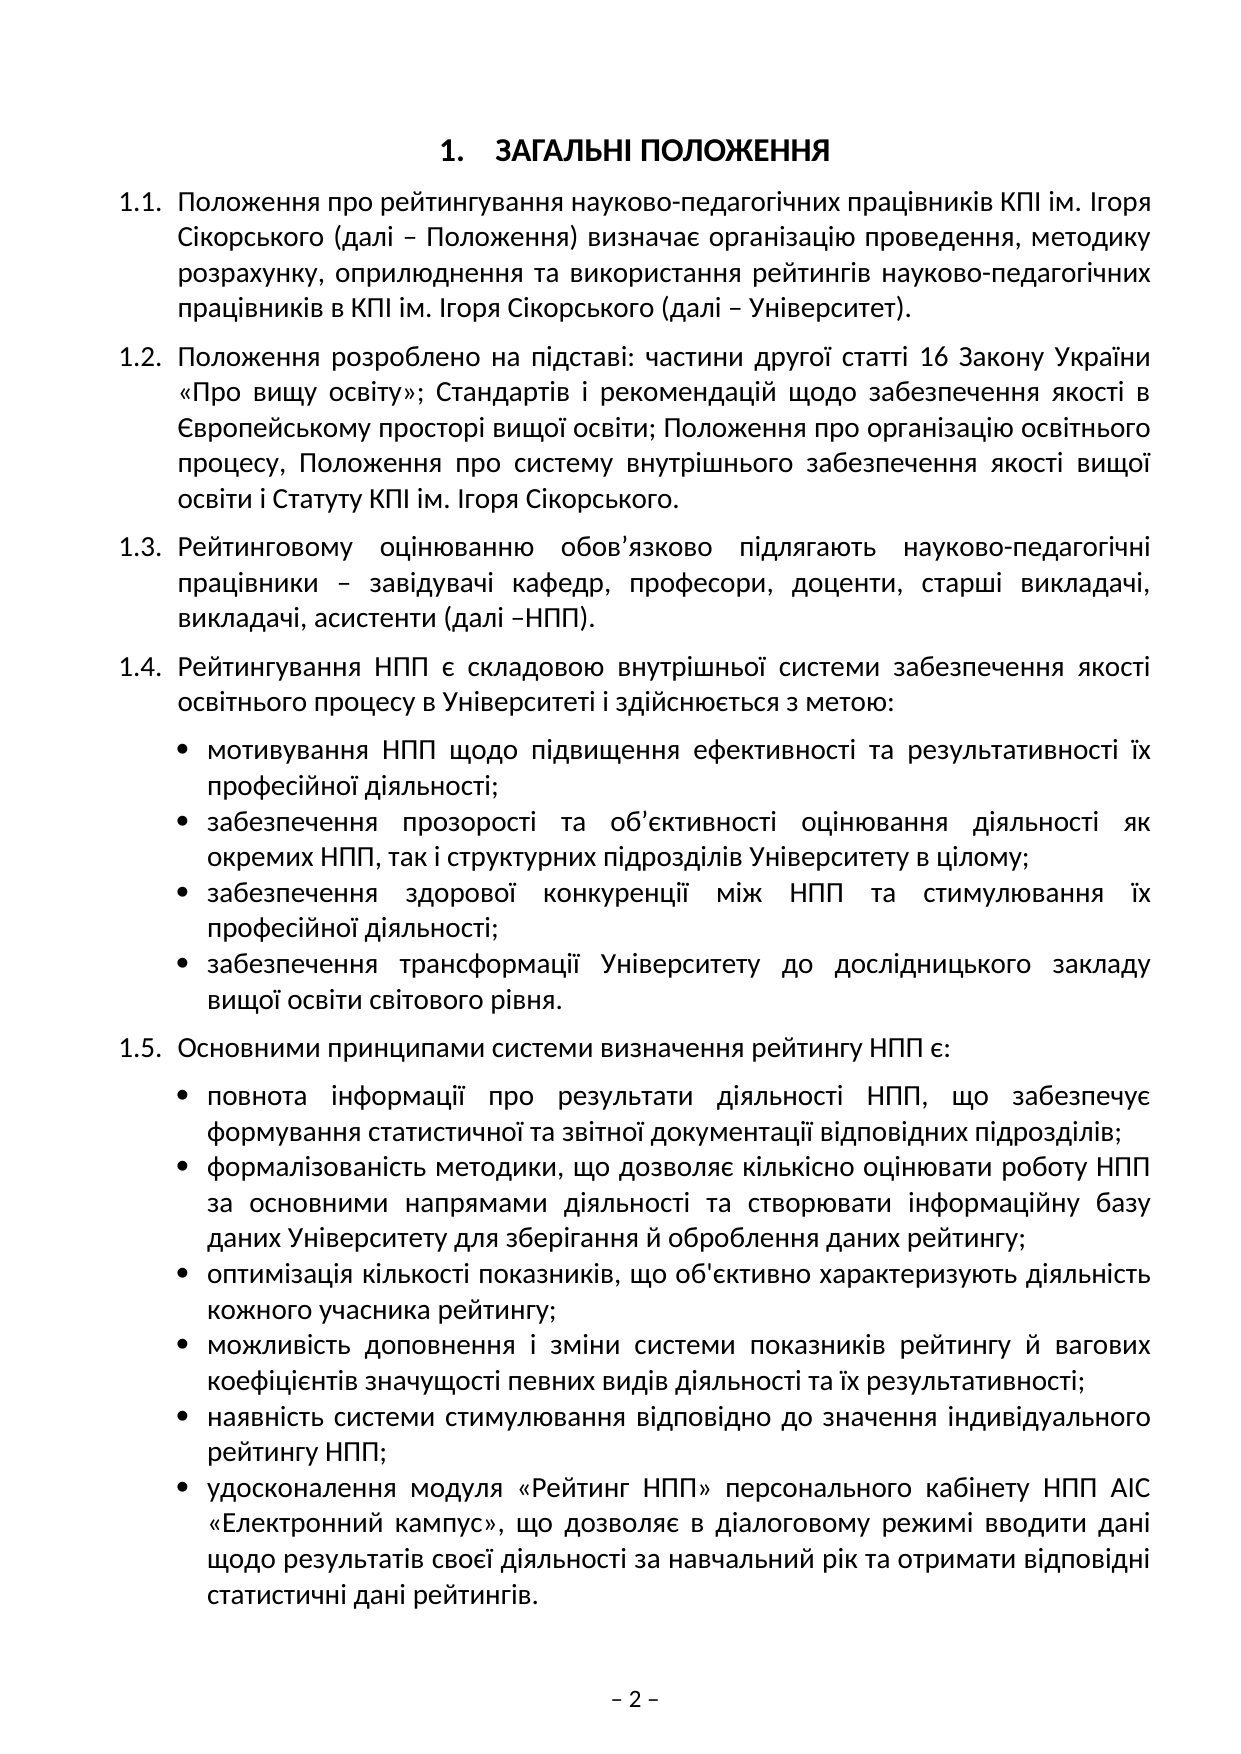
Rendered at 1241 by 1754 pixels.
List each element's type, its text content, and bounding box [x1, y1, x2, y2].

text Положення розроблено на підставі: частини другої статті 16 Закону України «Про вищу освіту»; Стандартів і рекомендацій щодо забезпечення якості в Європейському просторі вищої освіти; Положення про організацію освітнього процесу, Положення про систему внутрішнього забезпечення якості вищої освіти і Статуту КПІ ім. Ігоря Сікорського. [118, 338, 1152, 516]
list оптимізація кількості показників, що об'єктивно характеризують діяльність кожного учасника рейтингу; [177, 1255, 1152, 1326]
text Положення про рейтингування науково-педагогічних працівників КПІ ім. Ігоря Сікорського (далі – Положення) визначає організацію проведення, методику розрахунку, оприлюднення та використання рейтингів науково-педагогічних працівників в КПІ ім. Ігоря Сікорського (далі – Університет). [118, 183, 1152, 325]
list можливість доповнення і зміни системи показників рейтингу й вагових коефіцієнтів значущості певних видів діяльності та їх результативності; [177, 1326, 1152, 1398]
list повнота інформації про результати діяльності НПП, що забезпечує формування статистичної та звітної документації відповідних підрозділів; [177, 1077, 1152, 1148]
list мотивування НПП щодо підвищення ефективності та результативності їх професійної діяльності; [177, 731, 1152, 803]
subtitle ЗАГАЛЬНІ ПОЛОЖЕННЯ [118, 129, 1152, 170]
text Основними принципами системи визначення рейтингу НПП є: [118, 1029, 1152, 1064]
text Рейтинговому оцінюванню обов’язково підлягають науково-педагогічні працівники – завідувачі кафедр, професори, доценти, старші викладачі, викладачі, асистенти (далі –НПП). [118, 528, 1152, 635]
list формалізованість методики, що дозволяє кількісно оцінювати роботу НПП за основними напрямами діяльності та створювати інформаційну базу даних Університету для зберігання й оброблення даних рейтингу; [177, 1148, 1152, 1255]
list забезпечення здорової конкуренції між НПП та стимулювання їх професійної діяльності; [177, 874, 1152, 945]
list забезпечення трансформації Університету до дослідницького закладу вищої освіти світового рівня. [177, 945, 1152, 1016]
text Рейтингування НПП є складовою внутрішньої системи забезпечення якості освітнього процесу в Університеті і здійснюється з метою: [118, 648, 1152, 719]
list забезпечення прозорості та об’єктивності оцінювання діяльності як окремих НПП, так і структурних підрозділів Університету в цілому; [177, 803, 1152, 874]
list наявність системи стимулювання відповідно до значення індивідуального рейтингу НПП; [177, 1398, 1152, 1469]
list удосконалення модуля «Рейтинг НПП» персонального кабінету НПП АІС «Електронний кампус», що дозволяє в діалоговому режимі вводити дані щодо результатів своєї діяльності за навчальний рік та отримати відповідні статистичні дані рейтингів. [177, 1469, 1152, 1611]
